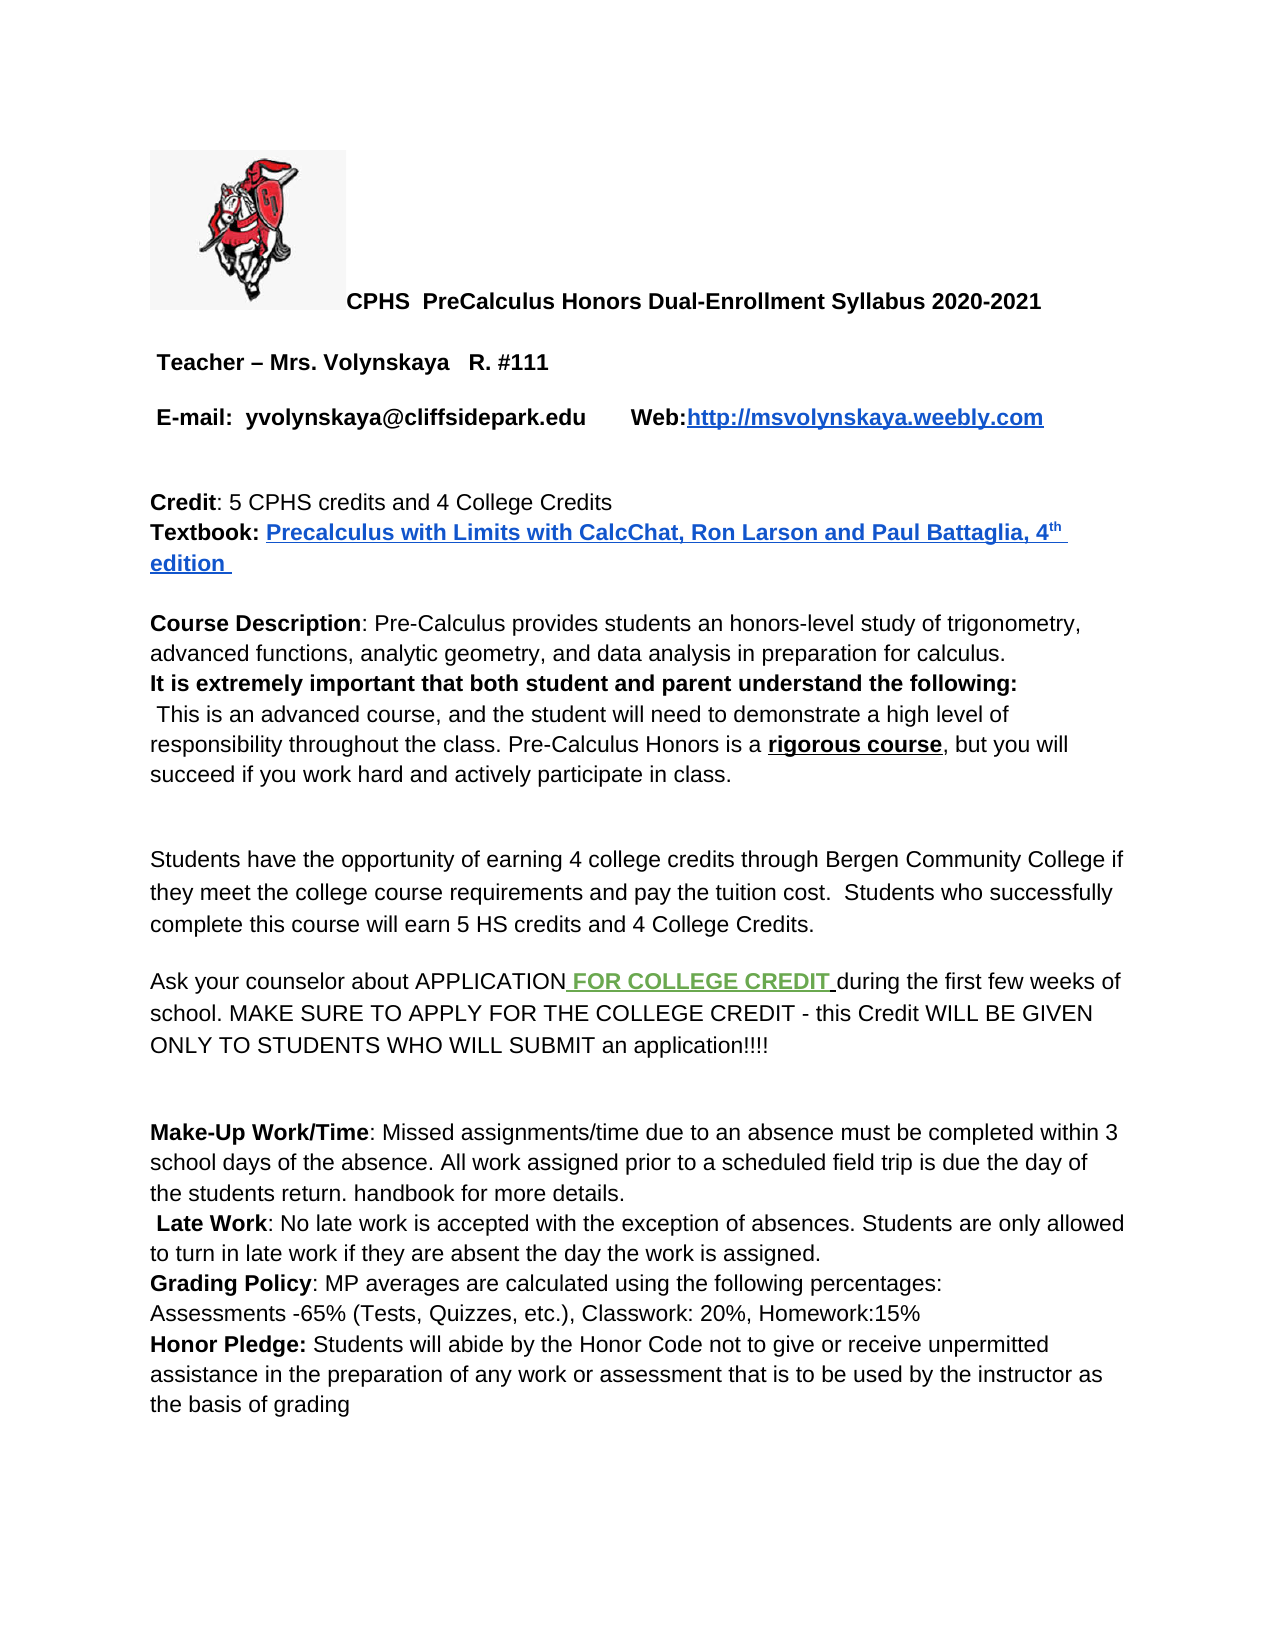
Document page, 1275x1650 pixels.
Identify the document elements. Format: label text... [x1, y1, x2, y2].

text Course Description: Pre-Calculus provides students an honors-level study of trigonometry, advanced functions, analytic geometry, and data analysis in preparation for calculus. [150, 610, 1125, 667]
text Ask your counselor about APPLICATION FOR COLLEGE CREDIT during the first few weeks of school. MAKE SURE TO APPLY FOR THE COLLEGE CREDIT - this Credit WILL BE GIVEN ONLY TO STUDENTS WHO WILL SUBMIT an application!!!! [150, 968, 1125, 1058]
picture [150, 150, 347, 310]
text Honor Pledge: Students will abide by the Honor Code not to give or receive unpermitted assistance in the preparation of any work or assessment that is to be used by the instructor as the basis of grading [150, 1331, 1125, 1417]
text Grading Policy: MP averages are calculated using the following percentages: [150, 1270, 1125, 1297]
text This is an advanced course, and the student will need to demonstrate a high level of responsibility throughout the class. Pre-Calculus Honors is a rigorous course, but you will succeed if you work hard and actively participate in class. [150, 701, 1125, 787]
text E-mail: yvolynskaya@cliffsidepark.edu Web:http://msvolynskaya.weebly.com [150, 404, 1125, 430]
text It is extremely important that both student and parent understand the following: [150, 670, 1125, 697]
text Assessments -65% (Tests, Quizzes, etc.), Classwork: 20%, Homework:15% [150, 1300, 1125, 1327]
text Students have the opportunity of earning 4 college credits through Bergen Community College if they meet the college course requirements and pay the tuition cost. Students who successfully complete this course will earn 5 HS credits and 4 College Credits. [150, 846, 1125, 937]
text Teacher – Mrs. Volynskaya R. #111 [150, 348, 1125, 375]
text CPHS PreCalculus Honors Dual-Enrollment Syllabus 2020-2021 [150, 150, 1125, 314]
text Textbook: Precalculus with Limits with CalcChat, Ron Larson and Paul Battaglia, 4th edition [150, 519, 1125, 576]
text Late Work: No late work is accepted with the exception of absences. Students are only allowed to turn in late work if they are absent the day the work is assigned. [150, 1210, 1125, 1266]
text Credit: 5 CPHS credits and 4 College Credits [150, 489, 1125, 516]
text Make-Up Work/Time: Missed assignments/time due to an absence must be completed within 3 school days of the absence. All work assigned prior to a scheduled field trip is due the day of the students return. handbook for more details. [150, 1119, 1125, 1206]
